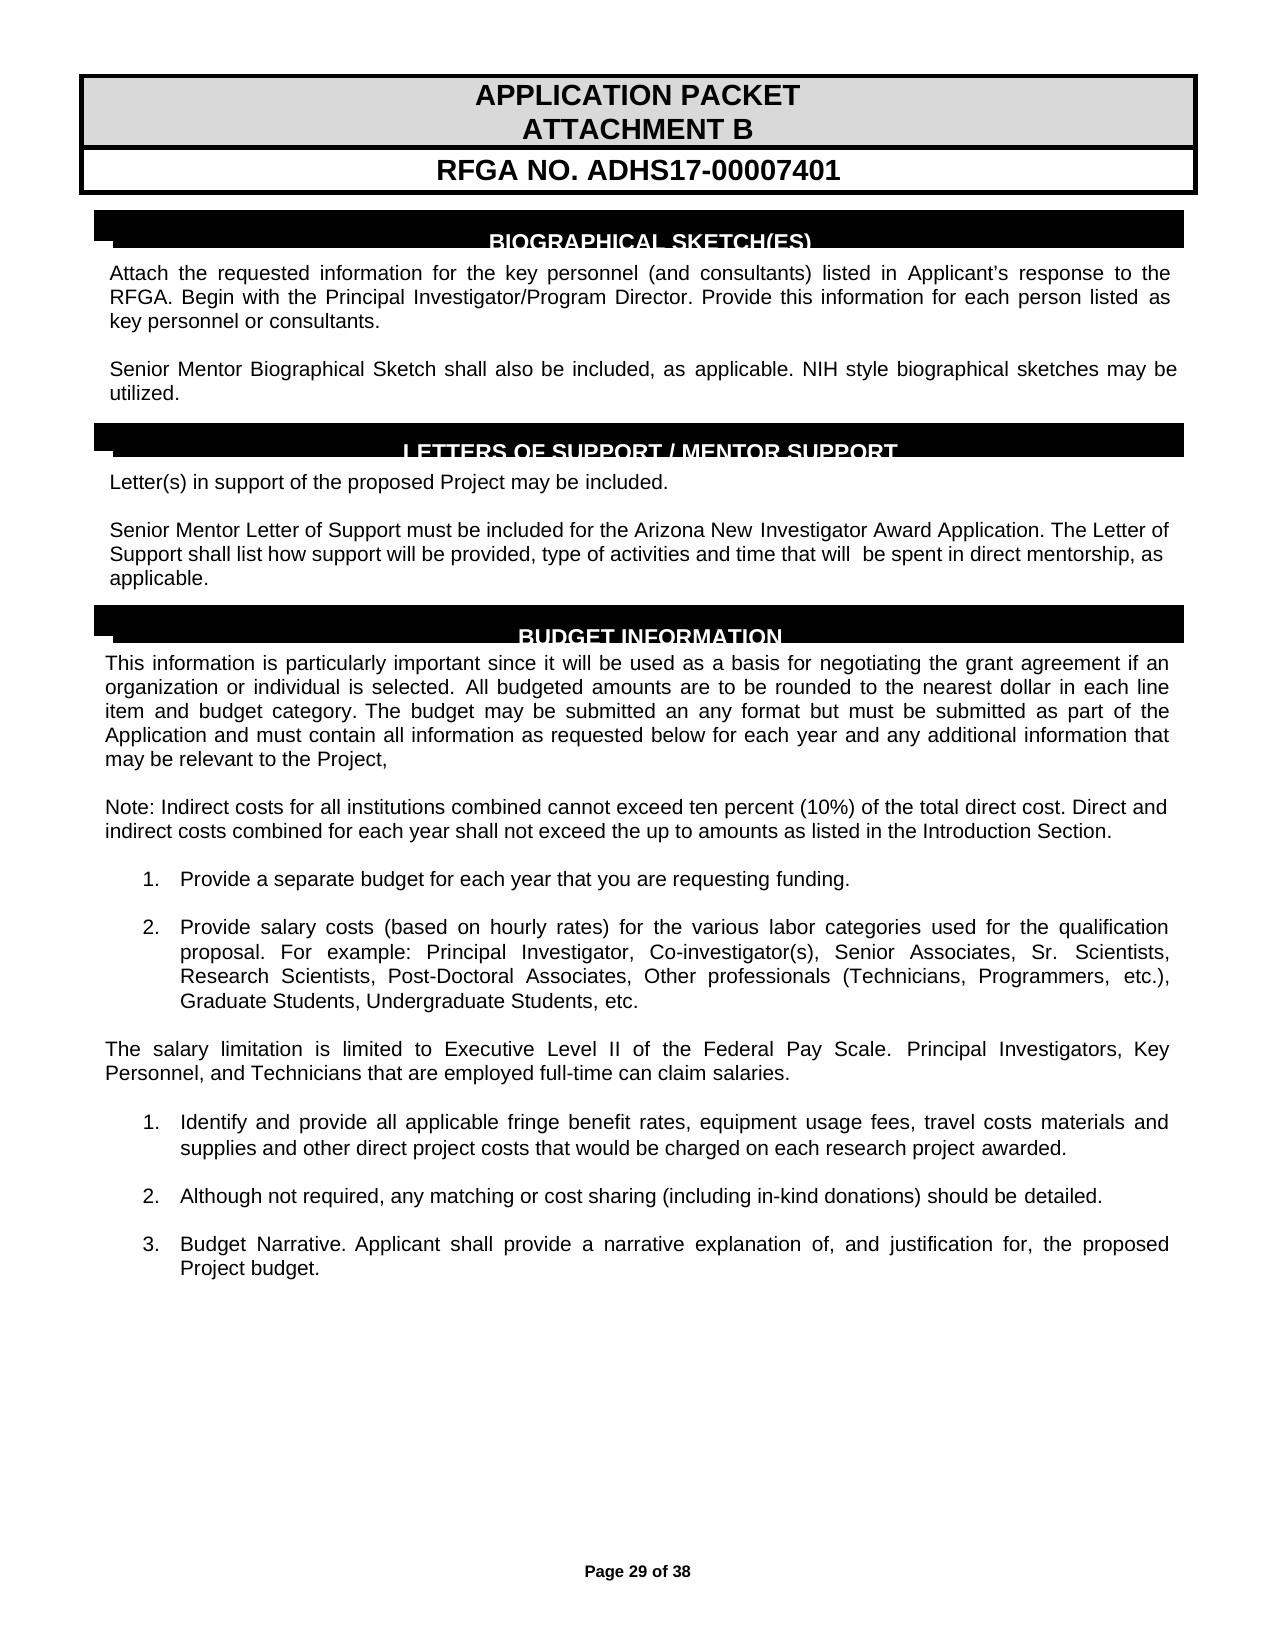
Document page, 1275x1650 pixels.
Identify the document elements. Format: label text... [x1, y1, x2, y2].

text Note: Indirect costs for all institutions combined cannot exceed ten percent (10%) of the total direct cost. Direct and indirect costs combined for each year shall not exceed the up to amounts as listed in the Introduction Section. [105, 794, 1170, 842]
text The salary limitation is limited to Executive Level II of the Federal Pay Scale. Principal Investigators, Key Personnel, and Technicians that are employed full-time can claim salaries. [105, 1038, 1171, 1085]
text This information is particularly important since it will be used as a basis for negotiating the grant agreement if an organization or individual is selected. All budgeted amounts are to be rounded to the nearest dollar in each line item and budget category. The budget may be submitted an any format but must be submitted as part of the Application and must contain all information as requested below for each year and any additional information that may be relevant to the Project, [105, 651, 1170, 771]
text Letter(s) in support of the proposed Project may be included. [109, 469, 1178, 493]
list Identify and provide all applicable fringe benefit rates, equipment usage fees, travel costs materials and supplies and other direct project costs that would be charged on each research project awarded. [143, 1110, 1170, 1159]
list Although not required, any matching or cost sharing (including in-kind donations) should be detailed. [142, 1184, 1168, 1208]
list Budget Narrative. Applicant shall provide a narrative explanation of, and justification for, the proposed Project budget. [142, 1232, 1169, 1280]
text Senior Mentor Letter of Support must be included for the Arizona New Investigator Award Application. The Letter of Support shall list how support will be provided, type of activities and time that will be spent in direct mentorship, as applicable. [109, 517, 1178, 589]
text Senior Mentor Biographical Sketch shall also be included, as applicable. NIH style biographical sketches may be utilized. [109, 356, 1178, 404]
list Provide salary costs (based on hourly rates) for the various labor categories used for the qualification proposal. For example: Principal Investigator, Co-investigator(s), Senior Associates, Sr. Scientists, Research Scientists, Post-Doctoral Associates, Other professionals (Technicians, Programmers, etc.), Graduate Students, Undergraduate Students, etc. [142, 915, 1170, 1013]
list Provide a separate budget for each year that you are requesting funding. [142, 867, 1168, 891]
text Attach the requested information for the key personnel (and consultants) listed in Applicant’s response to the RFGA. Begin with the Principal Investigator/Program Director. Provide this information for each person listed as key personnel or consultants. [109, 261, 1171, 332]
